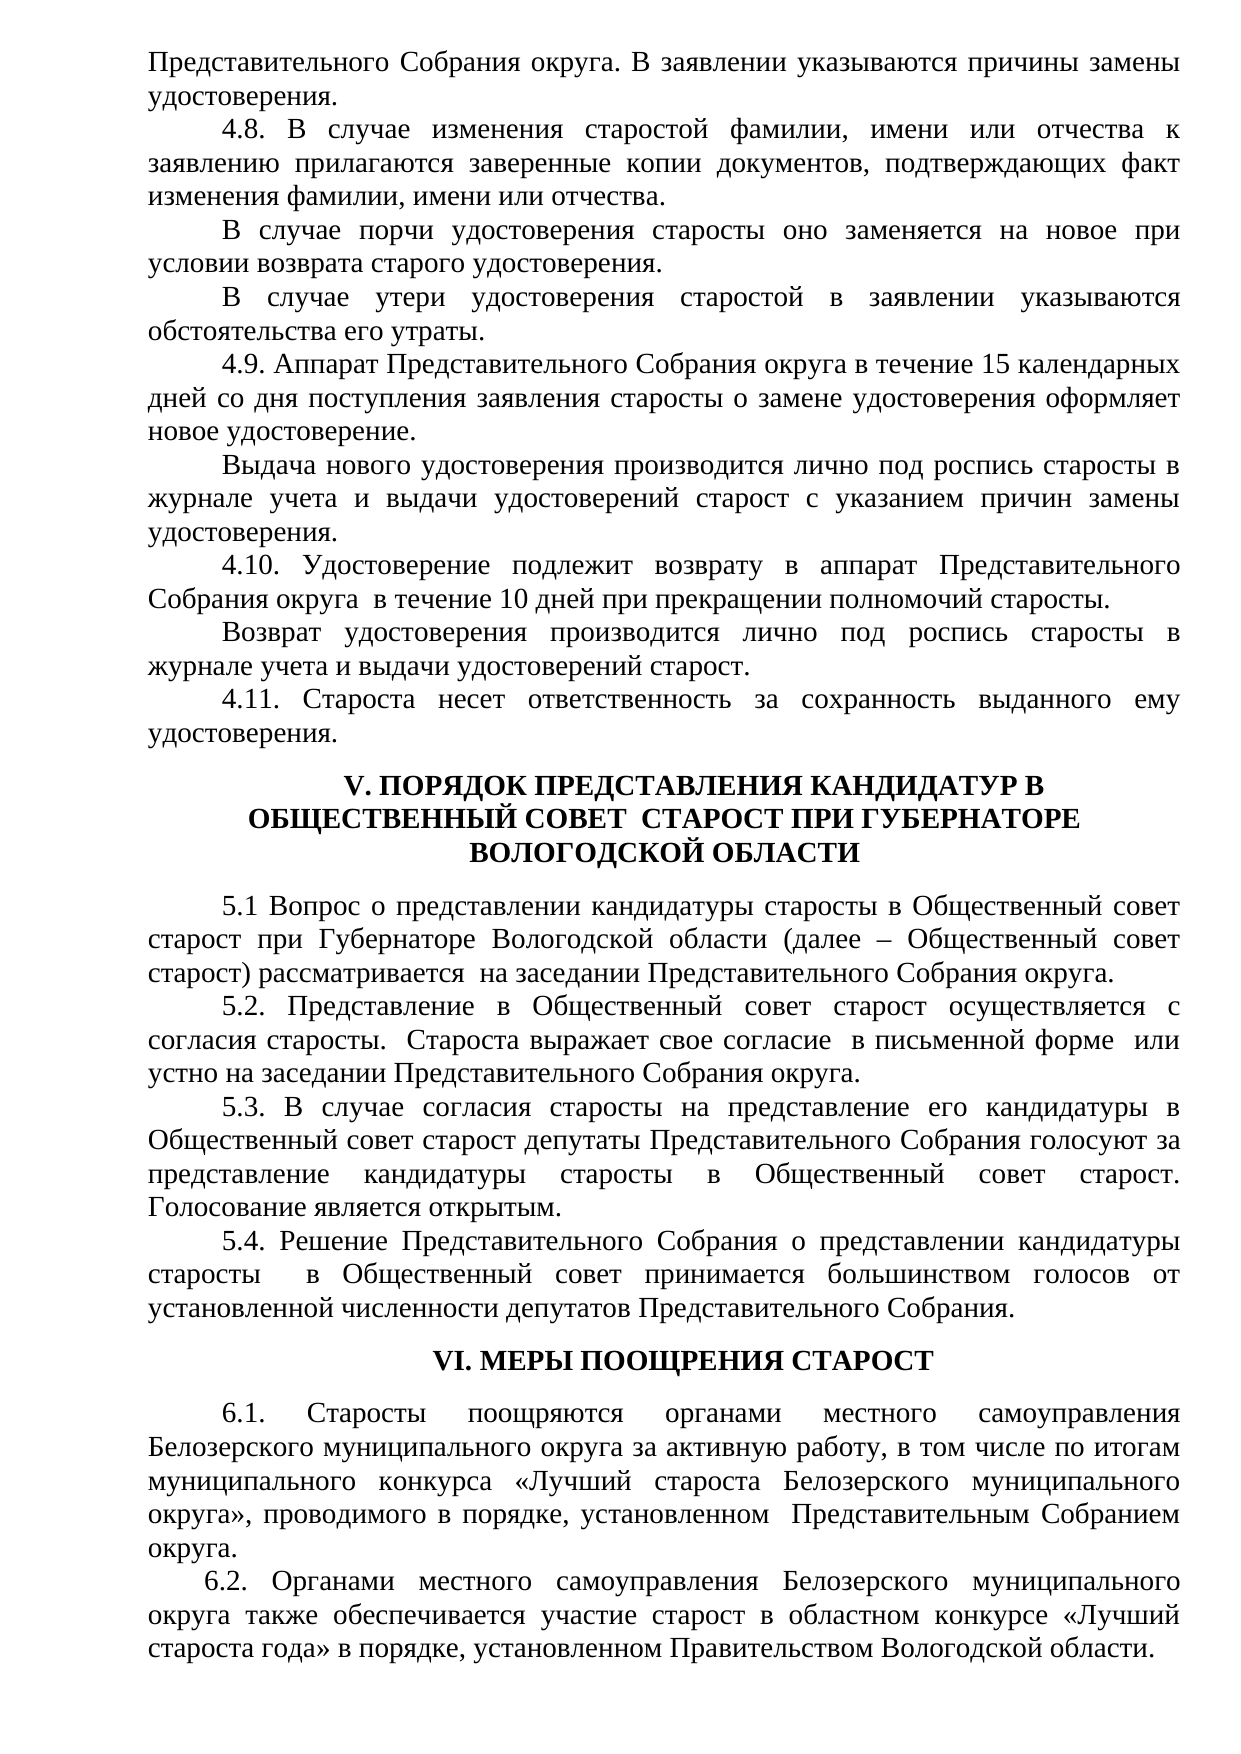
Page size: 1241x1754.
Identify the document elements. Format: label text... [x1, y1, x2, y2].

text V. ПОРЯДОК ПРЕДСТАВЛЕНИЯ КАНДИДАТУР В ОБЩЕСТВЕННЫЙ СОВЕТ СТАРОСТ ПРИ ГУБЕРНАТОРЕ ВОЛОГОДСКОЙ ОБЛАСТИ [148, 768, 1181, 868]
text 5.4. Решение Представительного Собрания о представлении кандидатуры старосты в Общественный совет принимается большинством голосов от установленной численности депутатов Представительного Собрания. [148, 1223, 1181, 1324]
text 4.10. Удостоверение подлежит возврату в аппарат Представительного Собрания округа в течение 10 дней при прекращении полномочий старосты. [148, 547, 1181, 614]
text 6.1. Старосты поощряются органами местного самоуправления Белозерского муниципального округа за активную работу, в том числе по итогам муниципального конкурса «Лучший староста Белозерского муниципального округа», проводимого в порядке, установленном Представительным Собранием округа. [148, 1396, 1181, 1563]
text В случае порчи удостоверения старосты оно заменяется на новое при условии возврата старого удостоверения. [148, 212, 1181, 279]
text В случае утери удостоверения старостой в заявлении указываются обстоятельства его утраты. [148, 279, 1181, 346]
text 4.9. Аппарат Представительного Собрания округа в течение 15 календарных дней со дня поступления заявления старосты о замене удостоверения оформляет новое удостоверение. [148, 346, 1181, 447]
text 5.3. В случае согласия старосты на представление его кандидатуры в Общественный совет старост депутаты Представительного Собрания голосуют за представление кандидатуры старосты в Общественный совет старост. Голосование является открытым. [148, 1089, 1181, 1223]
text Возврат удостоверения производится лично под роспись старосты в журнале учета и выдачи удостоверений старост. [148, 614, 1181, 682]
text 4.11. Староста несет ответственность за сохранность выданного ему удостоверения. [148, 682, 1181, 749]
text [148, 44, 1181, 111]
text 4.8. В случае изменения старостой фамилии, имени или отчества к заявлению прилагаются заверенные копии документов, подтверждающих факт изменения фамилии, имени или отчества. [148, 111, 1181, 212]
text 6.2. Органами местного самоуправления Белозерского муниципального округа также обеспечивается участие старост в областном конкурсе «Лучший староста года» в порядке, установленном Правительством Вологодской области. [148, 1563, 1181, 1664]
list МЕРЫ ПООЩРЕНИЯ СТАРОСТ [185, 1343, 1181, 1376]
text 5.2. Представление в Общественный совет старост осуществляется с согласия старосты. Староста выражает свое согласие в письменной форме или устно на заседании Представительного Собрания округа. [148, 988, 1181, 1089]
text 5.1 Вопрос о представлении кандидатуры старосты в Общественный совет старост при Губернаторе Вологодской области (далее – Общественный совет старост) рассматривается на заседании Представительного Собрания округа. [148, 888, 1181, 988]
text Выдача нового удостоверения производится лично под роспись старосты в журнале учета и выдачи удостоверений старост с указанием причин замены удостоверения. [148, 447, 1181, 547]
